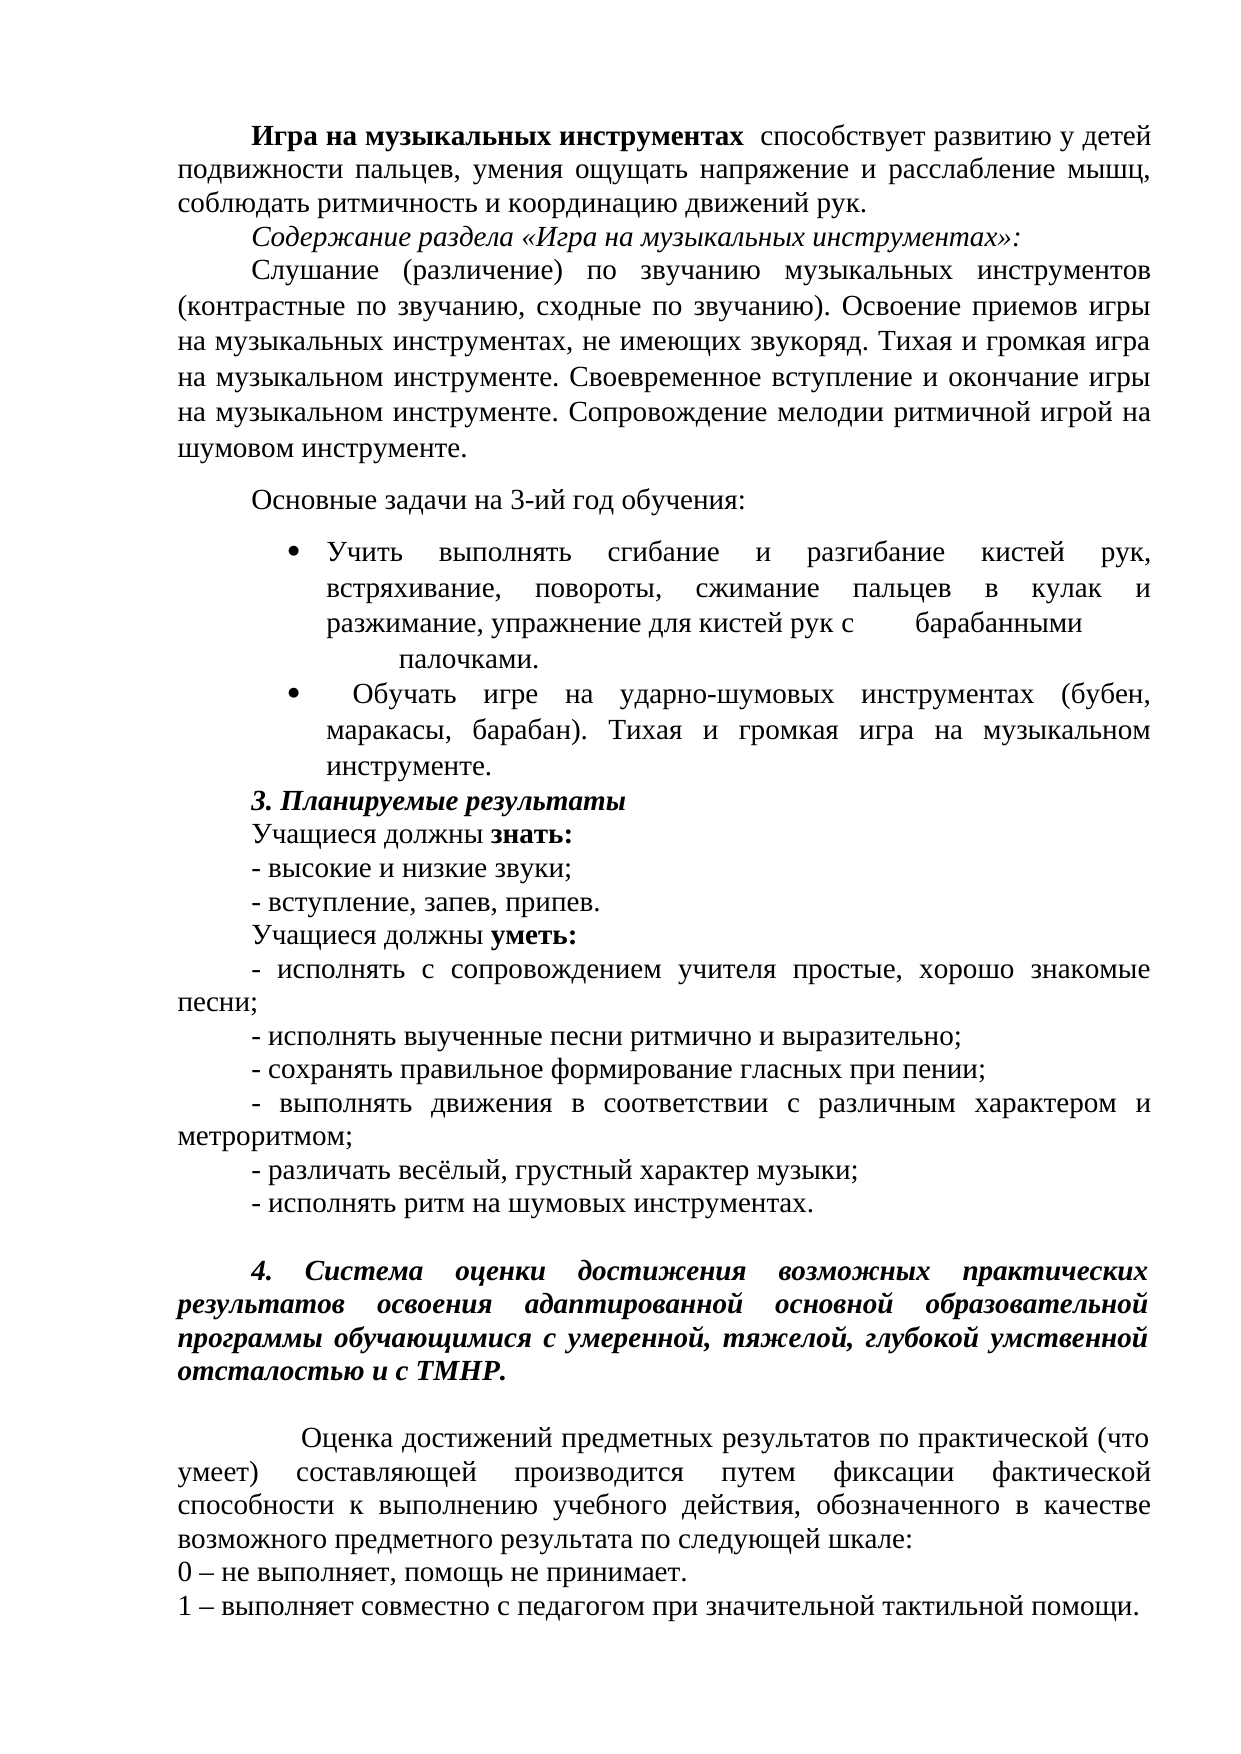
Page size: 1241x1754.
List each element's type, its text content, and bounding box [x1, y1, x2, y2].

text - исполнять ритм на шумовых инструментах. [177, 1186, 1152, 1219]
text - высокие и низкие звуки; [177, 850, 1152, 884]
text - выполнять движения в соответствии с различным характером и метроритмом; [177, 1085, 1152, 1152]
text 4. Система оценки достижения возможных практических результатов освоения адаптированной основной образовательной программы обучающимися с умеренной, тяжелой, глубокой умственной отсталостью и с ТМНР. [177, 1253, 1152, 1387]
text Основные задачи на 3-ий год обучения: [177, 482, 1152, 516]
text - сохранять правильное формирование гласных при пении; [177, 1051, 1152, 1085]
text - вступление, запев, припев. [177, 884, 1152, 917]
text 1 – выполняет совместно с педагогом при значительной тактильной помощи. [177, 1588, 1152, 1622]
text Учащиеся должны уметь: [177, 917, 1152, 951]
text - исполнять выученные песни ритмично и выразительно; [177, 1018, 1152, 1051]
text 0 – не выполняет, помощь не принимает. [177, 1554, 1152, 1588]
text Учащиеся должны знать: [177, 817, 1152, 850]
list Учить выполнять сгибание и разгибание кистей рук, встряхивание, повороты, сжимание пальцев в кулак и разжимание, упражнение для кистей рук с барабанными палочками. [288, 534, 1152, 674]
text - исполнять с сопровождением учителя простые, хорошо знакомые песни; [177, 951, 1152, 1018]
text 3. Планируемые результаты [177, 783, 1152, 817]
list Обучать игре на ударно-шумовых инструментах (бубен, маракасы, барабан). Тихая и громкая игра на музыкальном инструменте. [288, 676, 1152, 781]
text Содержание раздела «Игра на музыкальных инструментах»: [177, 219, 1152, 252]
text Оценка достижений предметных результатов по практической (что умеет) составляющей производится путем фиксации фактической способности к выполнению учебного действия, обозначенного в качестве возможного предметного результата по следующей шкале: [177, 1420, 1152, 1554]
text Слушание (различение) по звучанию музыкальных инструментов (контрастные по звучанию, сходные по звучанию). Освоение приемов игры на музыкальных инструментах, не имеющих звукоряд. Тихая и громкая игра на музыкальном инструменте. Своевременное вступление и окончание игры на музыкальном инструменте. Сопровождение мелодии ритмичной игрой на шумовом инструменте. [177, 252, 1152, 463]
text Игра на музыкальных инструментах способствует развитию у детей подвижности пальцев, умения ощущать напряжение и расслабление мышц, соблюдать ритмичность и координацию движений рук. [177, 118, 1152, 219]
text - различать весёлый, грустный характер музыки; [177, 1152, 1152, 1186]
